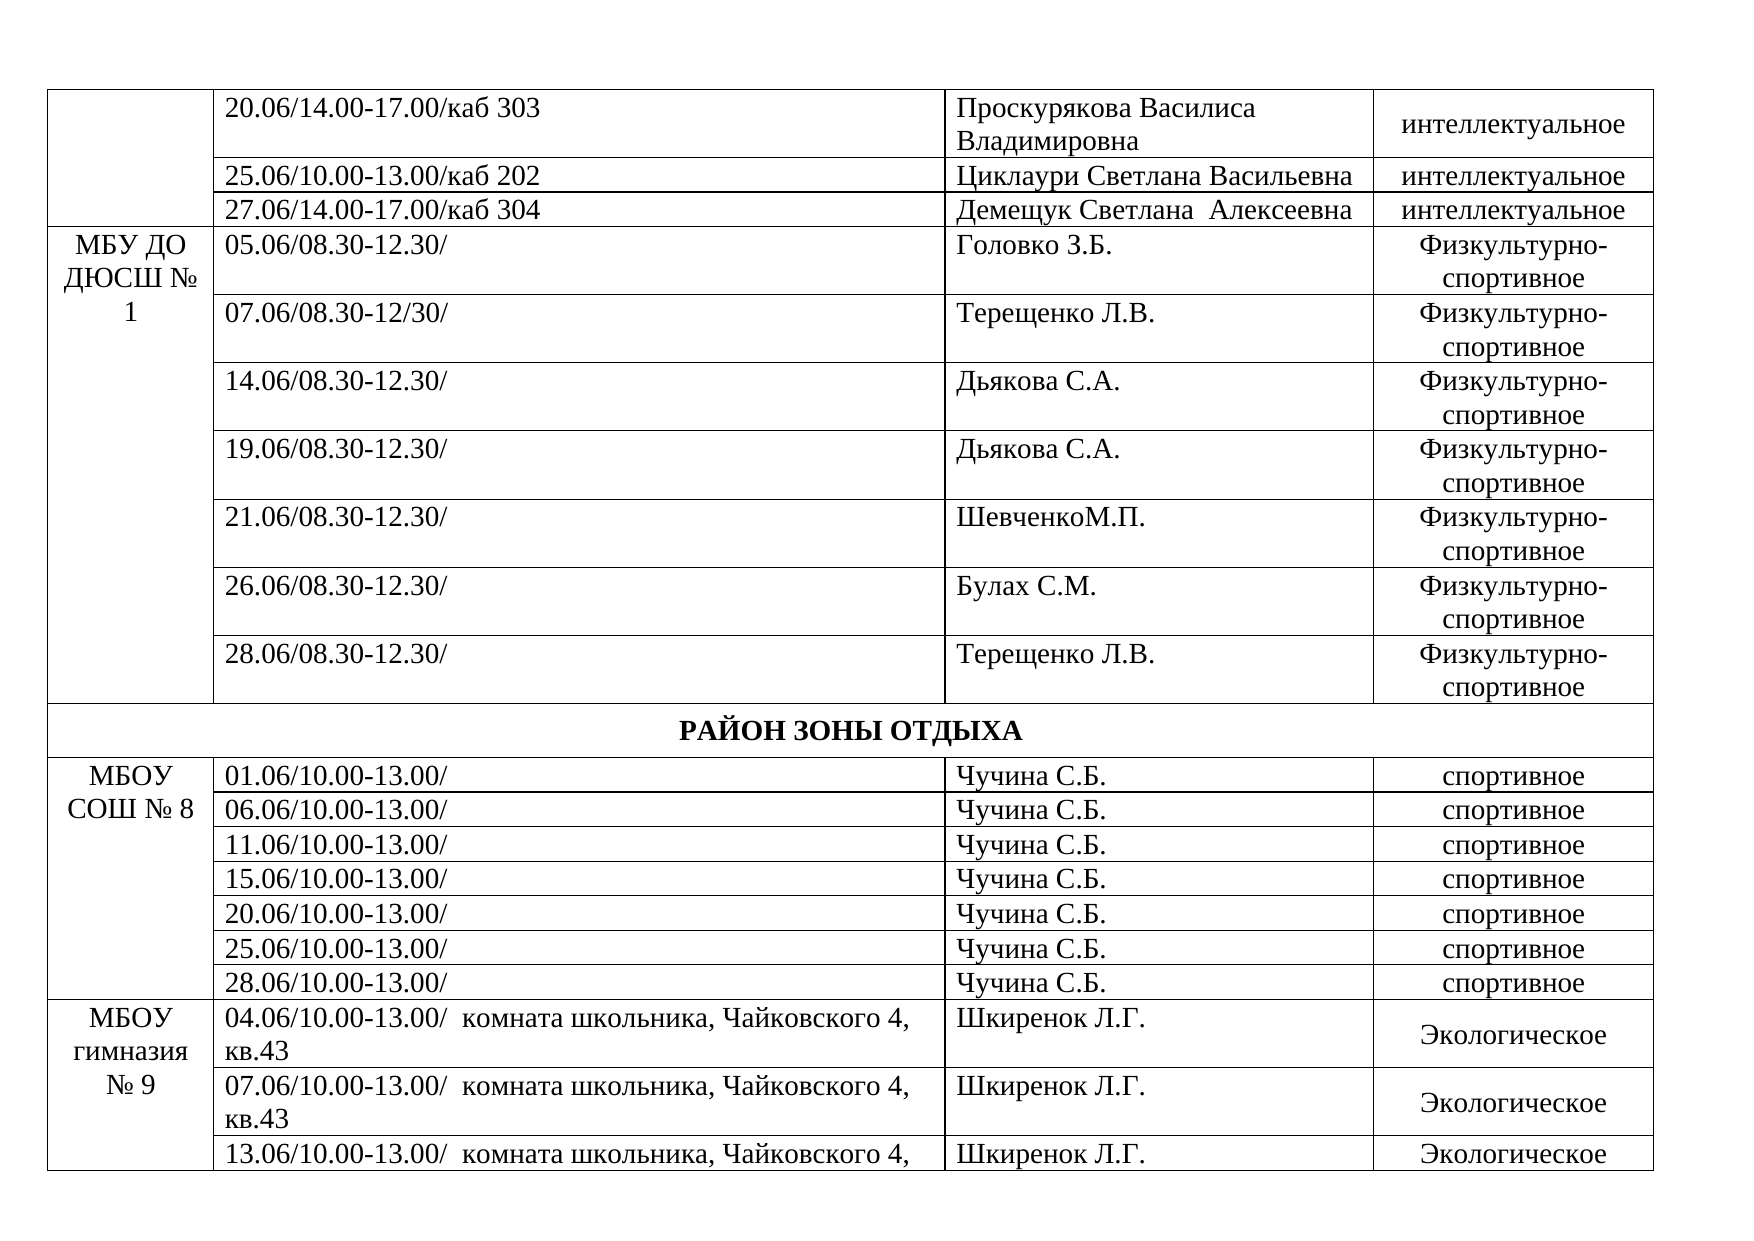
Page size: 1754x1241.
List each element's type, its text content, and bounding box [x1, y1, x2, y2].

table_cell Проскурякова Василиса Владимировна [946, 90, 1373, 157]
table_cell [214, 1136, 944, 1170]
table_cell Чучина С.Б. [946, 965, 1373, 999]
table_cell Физкультурно-спортивное [1374, 431, 1653, 498]
table_cell 14.06/08.30-12.30/ [214, 363, 944, 430]
table_cell интеллектуальное [1374, 158, 1653, 191]
table_cell Экологическое [1374, 1000, 1653, 1067]
table_cell Циклаури Светлана Васильевна [946, 158, 1373, 191]
table_cell спортивное [1374, 931, 1653, 964]
table_cell интеллектуальное [1374, 90, 1653, 157]
table_cell спортивное [1374, 758, 1653, 791]
table_cell Демещук Светлана Алексеевна [946, 193, 1373, 226]
table_cell 28.06/08.30-12.30/ [214, 636, 944, 703]
table_cell Чучина С.Б. [946, 793, 1373, 826]
table_cell спортивное [1374, 896, 1653, 930]
table_cell Терещенко Л.В. [946, 295, 1373, 362]
table_cell Булах С.М. [946, 568, 1373, 635]
table_cell Физкультурно-спортивное [1374, 363, 1653, 430]
table_cell Шкиренок Л.Г. [946, 1136, 1373, 1170]
table_cell МБОУ гимназия № 9 [48, 1000, 213, 1170]
table_cell спортивное [1374, 827, 1653, 861]
table_cell 26.06/08.30-12.30/ [214, 568, 944, 635]
table_cell 15.06/10.00-13.00/ [214, 862, 944, 895]
table_cell 28.06/10.00-13.00/ [214, 965, 944, 999]
table_cell Физкультурно-спортивное [1374, 568, 1653, 635]
table_cell 01.06/10.00-13.00/ [214, 758, 944, 791]
table_cell 04.06/10.00-13.00/ комната школьника, Чайковского 4, кв.43 [214, 1000, 944, 1067]
table_cell 19.06/08.30-12.30/ [214, 431, 944, 498]
table_cell Экологическое [1374, 1136, 1653, 1170]
table_cell Головко З.Б. [946, 227, 1373, 294]
table_cell 07.06/10.00-13.00/ комната школьника, Чайковского 4, кв.43 [214, 1068, 944, 1135]
table_cell спортивное [1374, 862, 1653, 895]
table_cell 07.06/08.30-12/30/ [214, 295, 944, 362]
table_cell Чучина С.Б. [946, 862, 1373, 895]
table_cell МБУ ДО ДЮСШ № 1 [48, 227, 213, 703]
table_cell Чучина С.Б. [946, 931, 1373, 964]
table_cell ШевченкоМ.П. [946, 500, 1373, 567]
table_cell 25.06/10.00-13.00/каб 202 [214, 158, 944, 191]
table_cell МБОУ СОШ № 8 [48, 758, 213, 999]
table_cell Дьякова С.А. [946, 431, 1373, 498]
table_cell 25.06/10.00-13.00/ [214, 931, 944, 964]
table_cell Физкультурно-спортивное [1374, 227, 1653, 294]
table_cell Экологическое [1374, 1068, 1653, 1135]
table_cell интеллектуальное [1374, 193, 1653, 226]
table_cell Шкиренок Л.Г. [946, 1068, 1373, 1135]
table_cell Физкультурно-спортивное [1374, 500, 1653, 567]
table_cell 27.06/14.00-17.00/каб 304 [214, 193, 944, 226]
table_cell спортивное [1374, 793, 1653, 826]
table_cell 21.06/08.30-12.30/ [214, 500, 944, 567]
table_cell РАЙОН ЗОНЫ ОТДЫХА [48, 704, 1653, 757]
table_cell Дьякова С.А. [946, 363, 1373, 430]
table_cell Чучина С.Б. [946, 758, 1373, 791]
table_cell 11.06/10.00-13.00/ [214, 827, 944, 861]
table_cell 20.06/10.00-13.00/ [214, 896, 944, 930]
table_cell Чучина С.Б. [946, 827, 1373, 861]
table_cell Физкультурно-спортивное [1374, 295, 1653, 362]
table_cell Шкиренок Л.Г. [946, 1000, 1373, 1067]
table_cell Терещенко Л.В. [946, 636, 1373, 703]
table_cell спортивное [1374, 965, 1653, 999]
table_cell Чучина С.Б. [946, 896, 1373, 930]
table_cell 20.06/14.00-17.00/каб 303 [214, 90, 944, 157]
table_cell 05.06/08.30-12.30/ [214, 227, 944, 294]
table_cell 06.06/10.00-13.00/ [214, 793, 944, 826]
table_cell Физкультурно-спортивное [1374, 636, 1653, 703]
